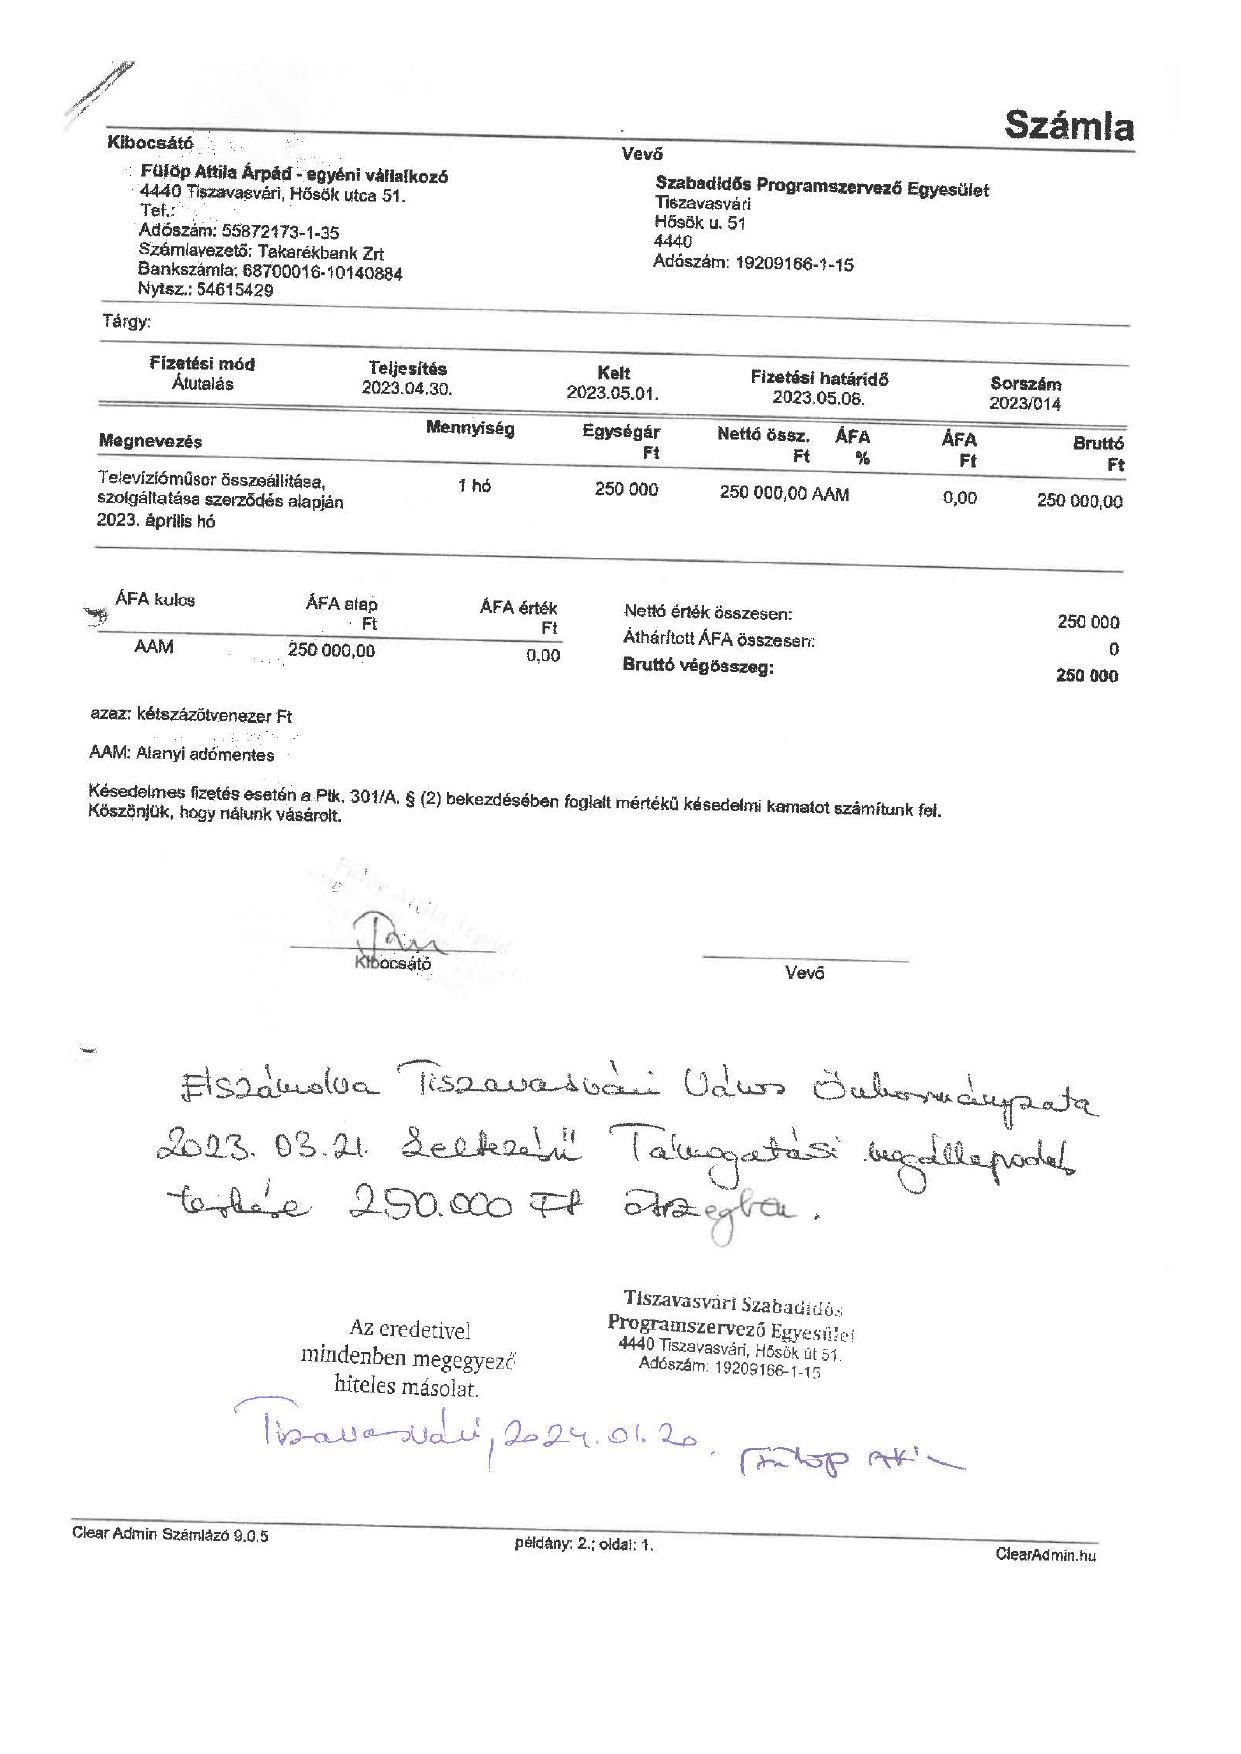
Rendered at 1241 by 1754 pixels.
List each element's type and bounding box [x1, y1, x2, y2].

picture [47, 47, 1193, 1666]
